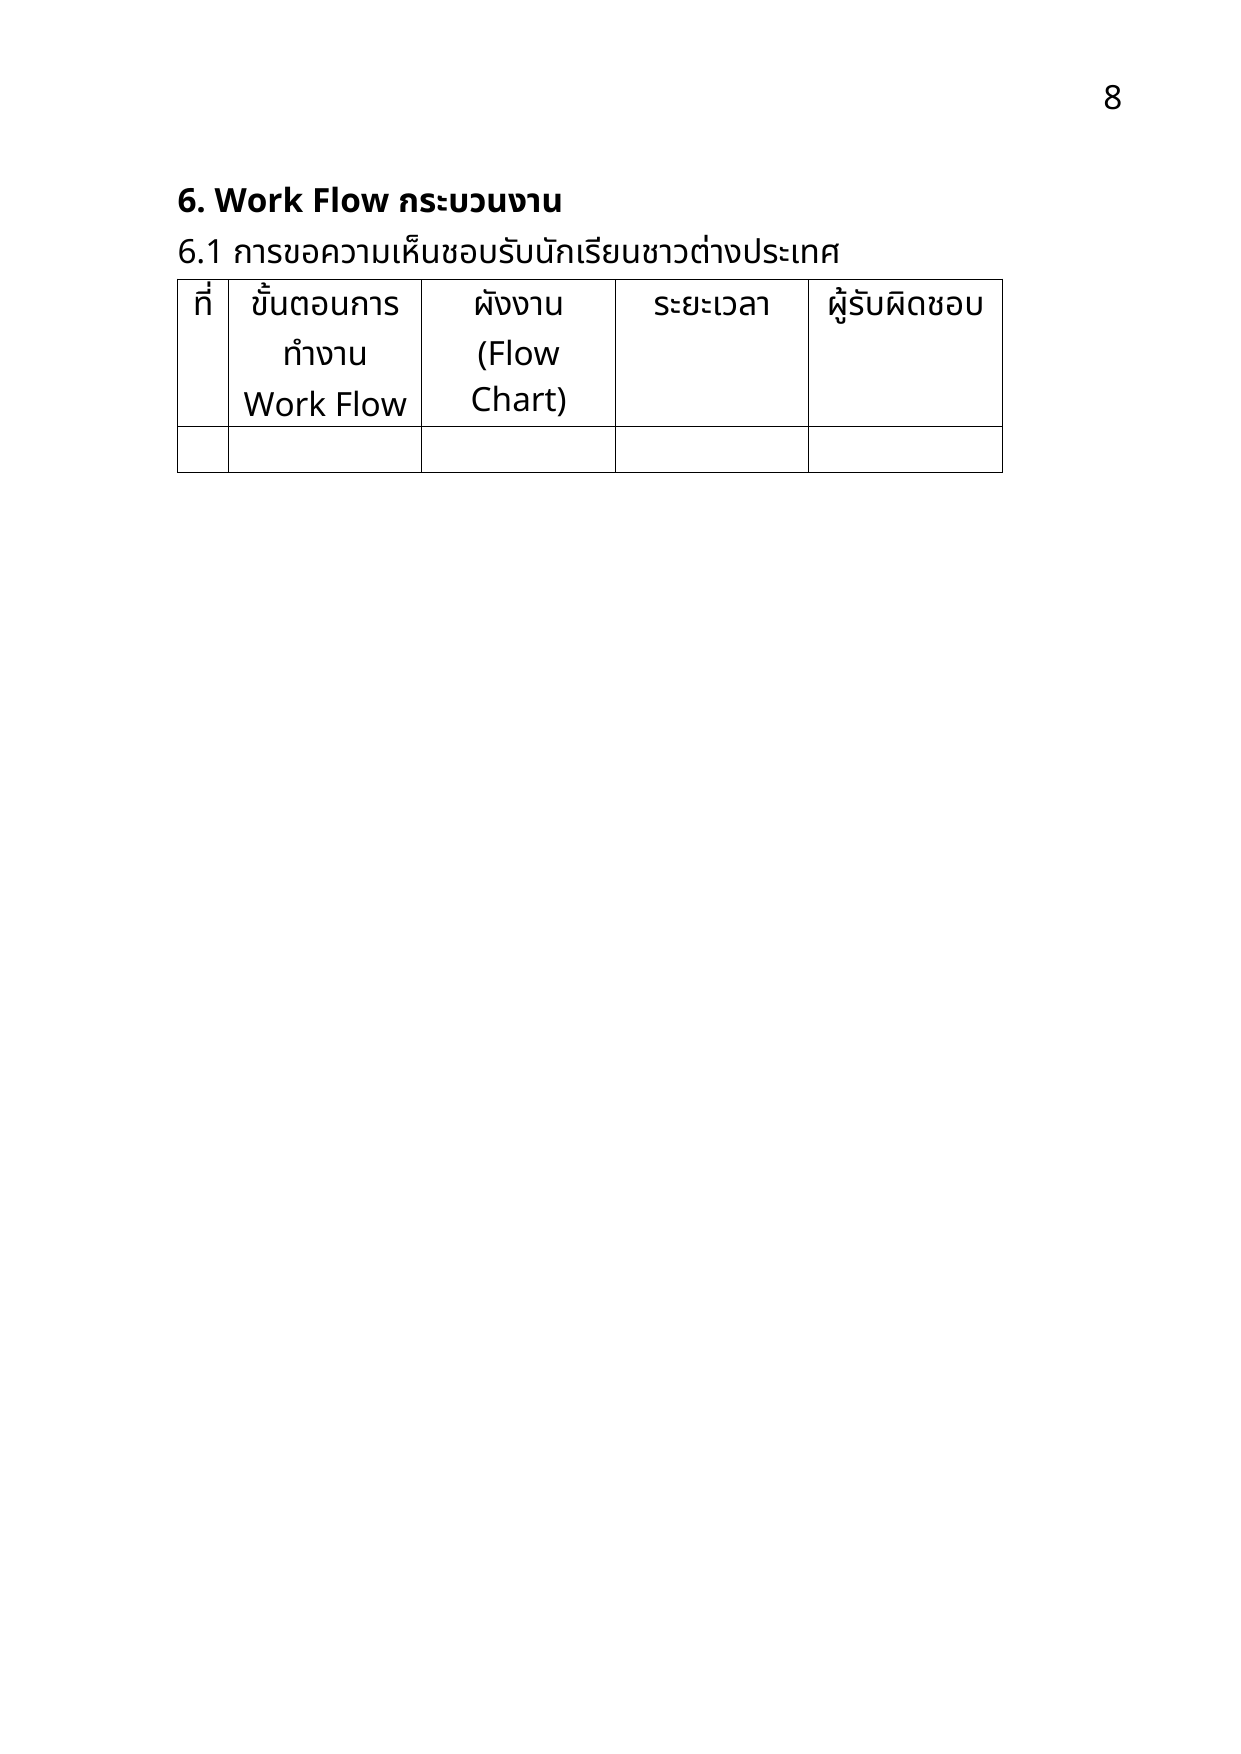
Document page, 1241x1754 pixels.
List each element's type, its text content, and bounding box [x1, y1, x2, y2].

table_cell [178, 427, 228, 472]
table_header ผังงาน (Flow Chart) [422, 280, 615, 426]
table_cell [809, 427, 1002, 472]
table_cell [616, 427, 808, 472]
table_cell [229, 427, 421, 472]
text 6. Work Flow กระบวนงาน [177, 177, 1122, 228]
text 6.1 การขอความเห็นชอบรับนักเรียนชาวต่างประเทศ [177, 228, 1122, 278]
table_header ที่ [178, 280, 228, 426]
table_cell [422, 427, 615, 472]
table_header ผู้รับผิดชอบ [809, 280, 1002, 426]
table_header ระยะเวลา [616, 280, 808, 426]
table_header ขั้นตอนการทำงาน Work Flow [229, 280, 421, 426]
